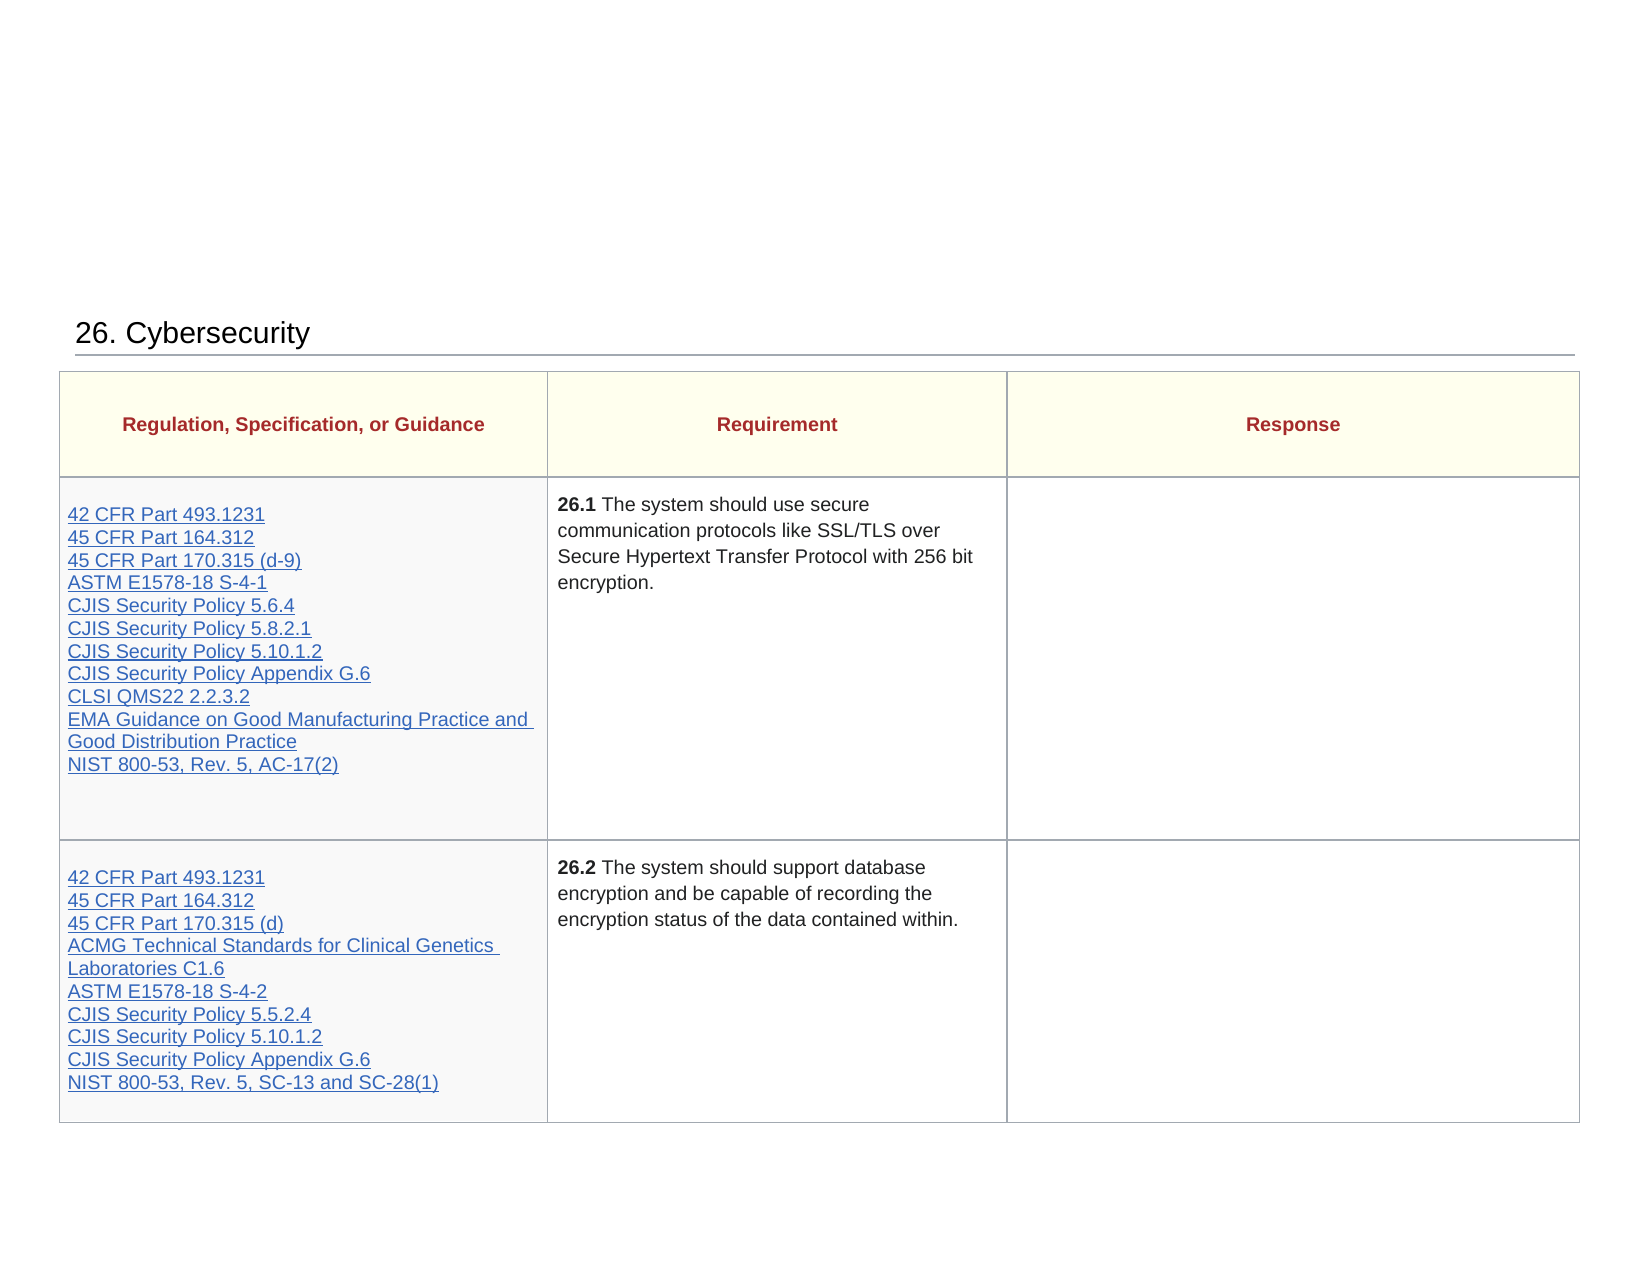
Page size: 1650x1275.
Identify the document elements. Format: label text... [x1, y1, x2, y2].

table_cell 26.2 The system should support database encryption and be capable of recording the encryption status of the data contained within. [548, 841, 1006, 1121]
table_cell 42 CFR Part 493.1231 45 CFR Part 164.312 45 CFR Part 170.315 (d-9) ASTM E1578-18 S-4-1 CJIS Security Policy 5.6.4 CJIS Security Policy 5.8.2.1 CJIS Security Policy 5.10.1.2 CJIS Security Policy Appendix G.6 CLSI QMS22 2.2.3.2 EMA Guidance on Good Manufacturing Practice and Good Distribution Practice NIST 800-53, Rev. 5, AC-17(2) [60, 478, 547, 839]
subtitle 26. Cybersecurity [75, 315, 1575, 354]
table_cell [1008, 841, 1579, 1121]
table_cell 42 CFR Part 493.1231 45 CFR Part 164.312 45 CFR Part 170.315 (d) ACMG Technical Standards for Clinical Genetics Laboratories C1.6 ASTM E1578-18 S-4-2 CJIS Security Policy 5.5.2.4 CJIS Security Policy 5.10.1.2 CJIS Security Policy Appendix G.6 NIST 800-53, Rev. 5, SC-13 and SC-28(1) [60, 841, 547, 1121]
table_cell [1008, 478, 1579, 839]
table_header Response [1008, 372, 1579, 476]
table_header Requirement [548, 372, 1006, 476]
table_cell 26.1 The system should use secure communication protocols like SSL/TLS over Secure Hypertext Transfer Protocol with 256 bit encryption. [548, 478, 1006, 839]
table_header Regulation, Specification, or Guidance [60, 372, 547, 476]
